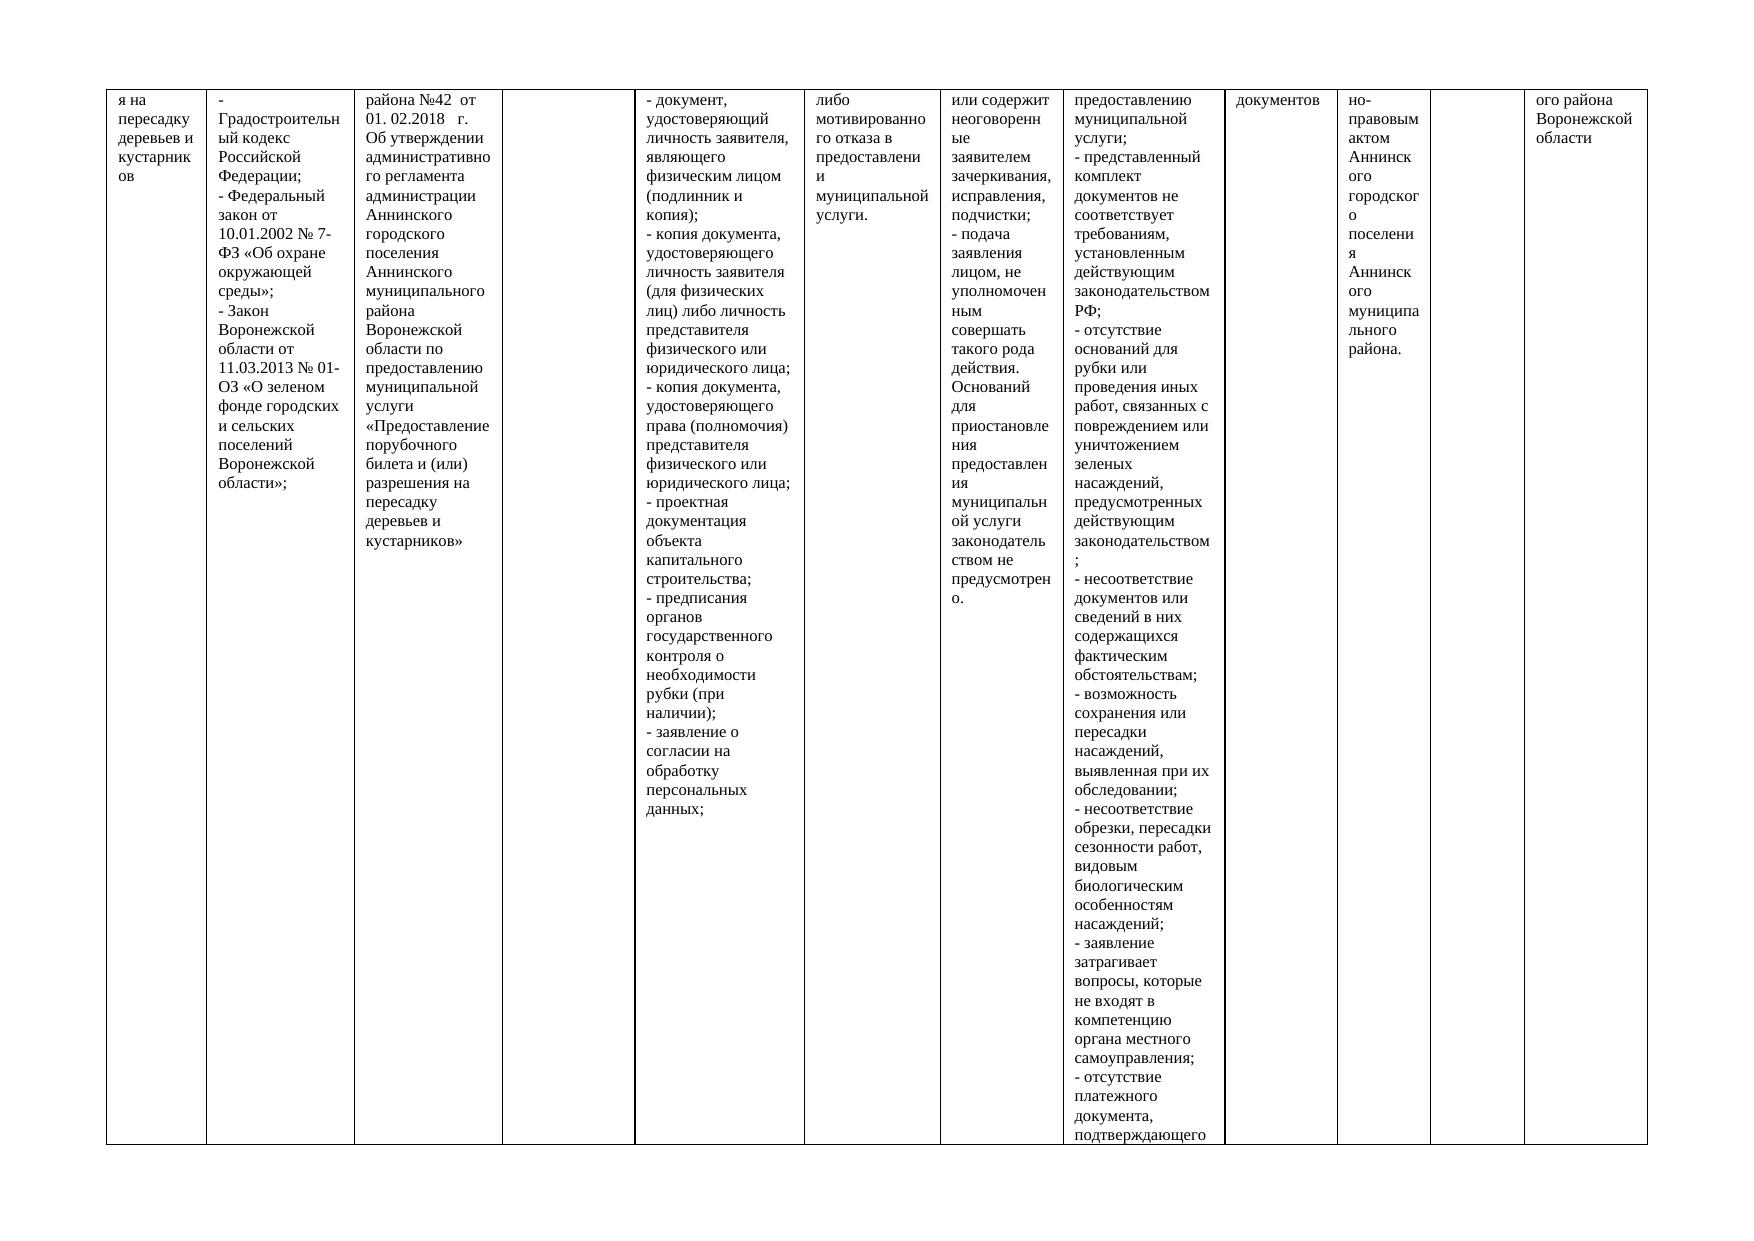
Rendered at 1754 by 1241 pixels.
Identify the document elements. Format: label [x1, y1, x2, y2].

table_cell [805, 90, 940, 1144]
table_cell [941, 90, 1063, 1144]
table_cell [207, 90, 354, 1144]
table_cell [1226, 90, 1337, 1144]
table_cell [1064, 90, 1224, 1144]
table_cell [1525, 90, 1647, 1144]
table_cell [1338, 90, 1430, 1144]
table_cell [503, 90, 634, 1144]
table_cell [1431, 90, 1524, 1144]
table_cell [636, 90, 804, 1144]
table_cell [355, 90, 502, 1144]
table_cell [107, 90, 206, 1144]
